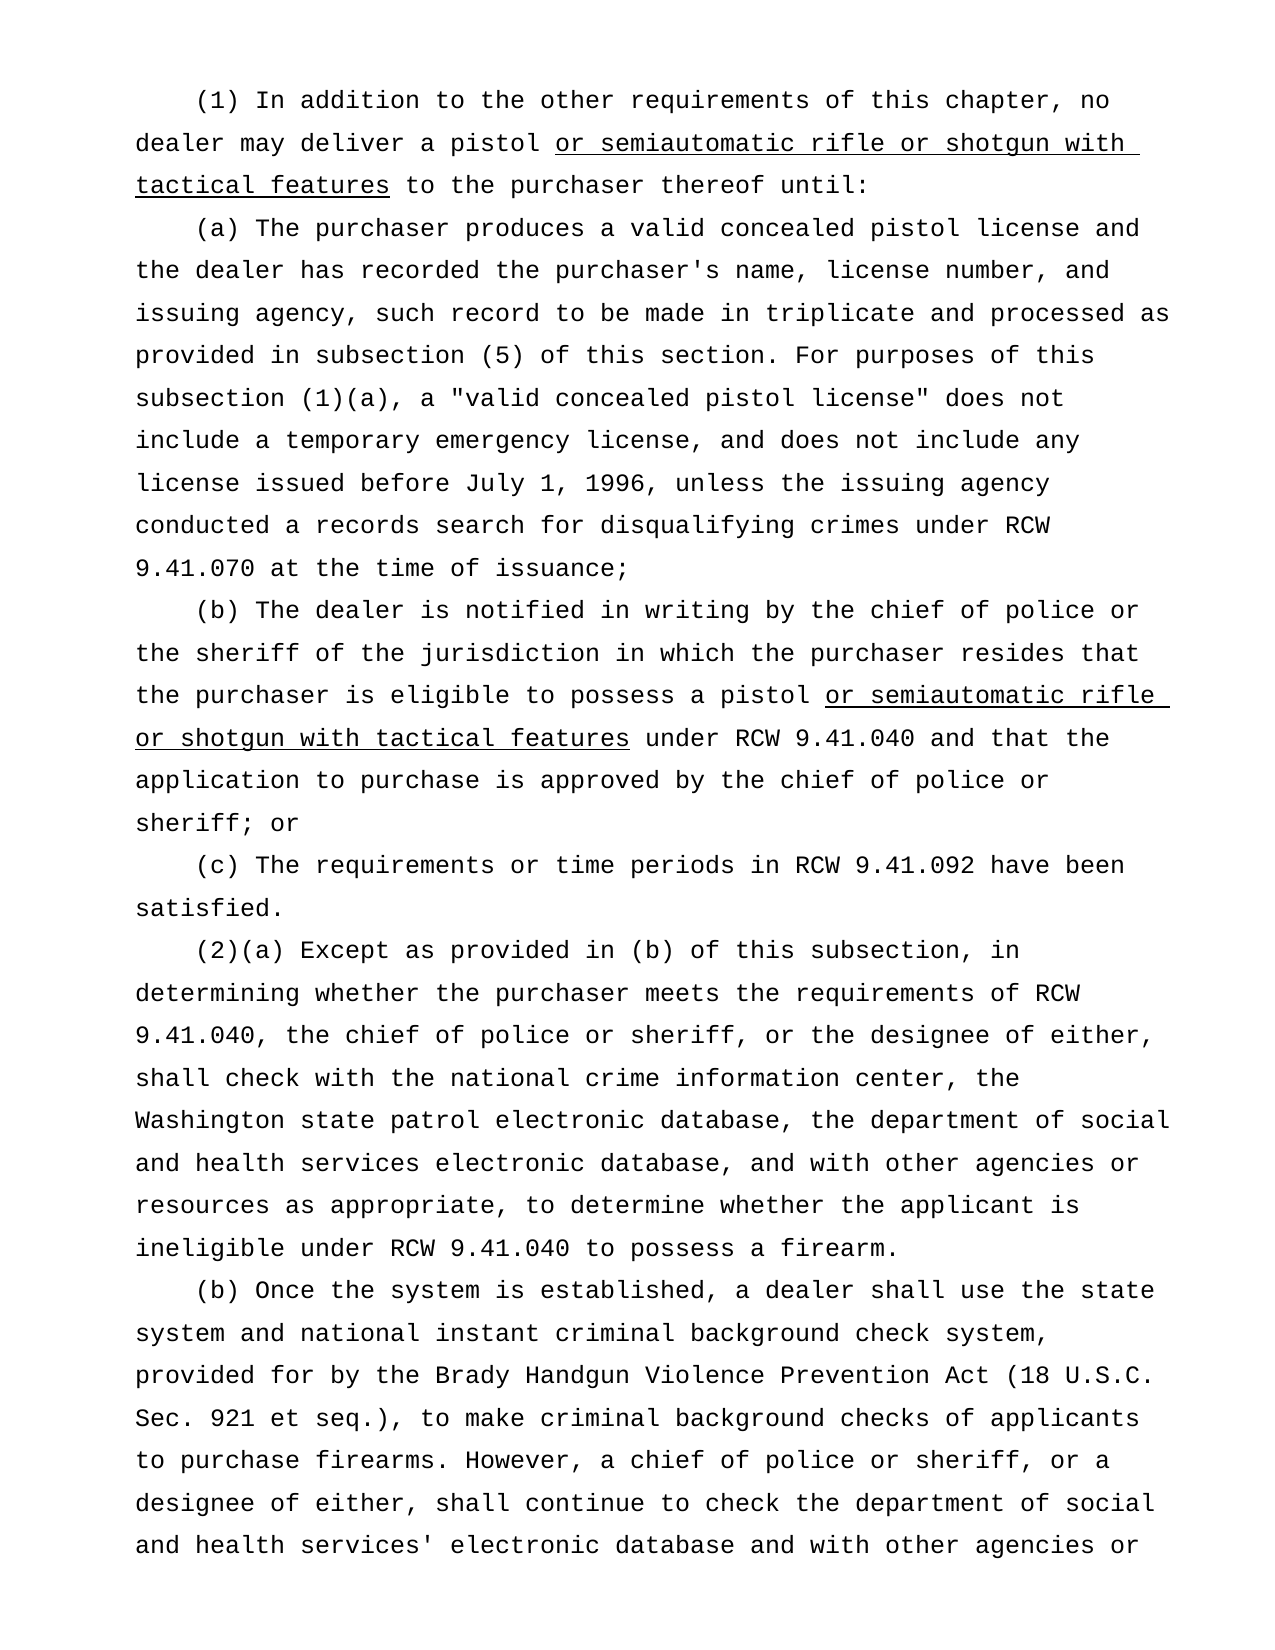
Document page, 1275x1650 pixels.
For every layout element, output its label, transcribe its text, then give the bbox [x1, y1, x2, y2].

text (2)(a) Except as provided in (b) of this subsection, in determining whether the purchaser meets the requirements of RCW 9.41.040, the chief of police or sheriff, or the designee of either, shall check with the national crime information center, the Washington state patrol electronic database, the department of social and health services electronic database, and with other agencies or resources as appropriate, to determine whether the applicant is ineligible under RCW 9.41.040 to possess a firearm. [135, 925, 1170, 1265]
text (c) The requirements or time periods in RCW 9.41.092 have been satisfied. [135, 840, 1170, 925]
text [135, 1265, 1170, 1562]
text (1) In addition to the other requirements of this chapter, no dealer may deliver a pistol or semiautomatic rifle or shotgun with tactical features to the purchaser thereof until: [135, 75, 1170, 202]
text (b) The dealer is notified in writing by the chief of police or the sheriff of the jurisdiction in which the purchaser resides that the purchaser is eligible to possess a pistol or semiautomatic rifle or shotgun with tactical features under RCW 9.41.040 and that the application to purchase is approved by the chief of police or sheriff; or [135, 585, 1170, 840]
text (a) The purchaser produces a valid concealed pistol license and the dealer has recorded the purchaser's name, license number, and issuing agency, such record to be made in triplicate and processed as provided in subsection (5) of this section. For purposes of this subsection (1)(a), a "valid concealed pistol license" does not include a temporary emergency license, and does not include any license issued before July 1, 1996, unless the issuing agency conducted a records search for disqualifying crimes under RCW 9.41.070 at the time of issuance; [135, 202, 1170, 585]
